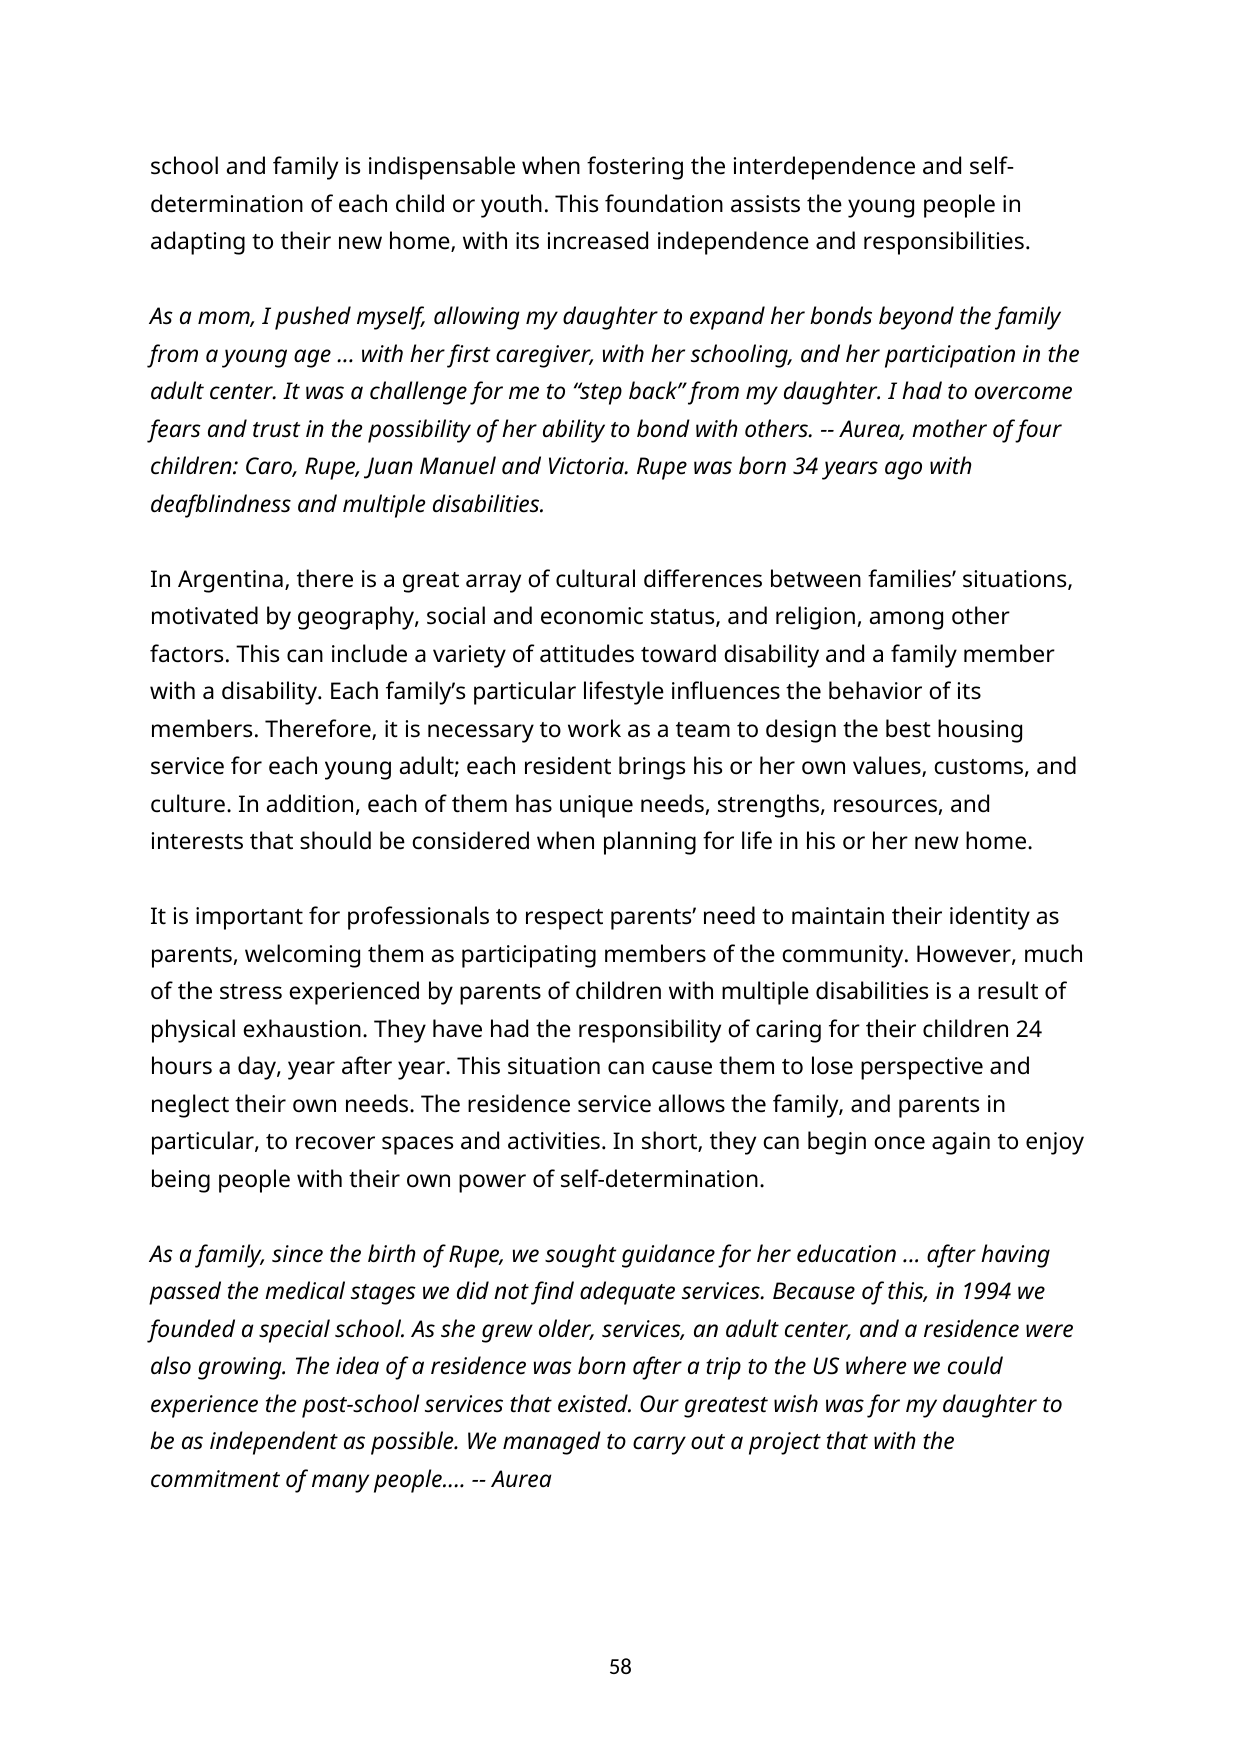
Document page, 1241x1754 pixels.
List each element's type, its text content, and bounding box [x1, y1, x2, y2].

text It is important for professionals to respect parents’ need to maintain their identity as parents, welcoming them as participating members of the community. However, much of the stress experienced by parents of children with multiple disabilities is a result of physical exhaustion. They have had the responsibility of caring for their children 24 hours a day, year after year. This situation can cause them to lose perspective and neglect their own needs. The residence service allows the family, and parents in particular, to recover spaces and activities. In short, they can begin once again to enjoy being people with their own power of self-determination. [150, 900, 1090, 1194]
text In Argentina, there is a great array of cultural differences between families’ situations, motivated by geography, social and economic status, and religion, among other factors. This can include a variety of attitudes toward disability and a family member with a disability. Each family’s particular lifestyle influences the behavior of its members. Therefore, it is necessary to work as a team to design the best housing service for each young adult; each resident brings his or her own values, customs, and culture. In addition, each of them has unique needs, strengths, resources, and interests that should be considered when planning for life in his or her new home. [150, 562, 1090, 856]
text As a mom, I pushed myself, allowing my daughter to expand her bonds beyond the family from a young age ... with her first caregiver, with her schooling, and her participation in the adult center. It was a challenge for me to “step back” from my daughter. I had to overcome fears and trust in the possibility of her ability to bond with others. -- Aurea, mother of four children: Caro, Rupe, Juan Manuel and Victoria. Rupe was born 34 years ago with deafblindness and multiple disabilities. [150, 300, 1090, 519]
text As a family, since the birth of Rupe, we sought guidance for her education ... after having passed the medical stages we did not find adequate services. Because of this, in 1994 we founded a special school. As she grew older, services, an adult center, and a residence were also growing. The idea of a residence was born after a trip to the US where we could experience the post-school services that existed. Our greatest wish was for my daughter to be as independent as possible. We managed to carry out a project that with the commitment of many people.... -- Aurea [150, 1237, 1090, 1494]
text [150, 150, 1090, 256]
